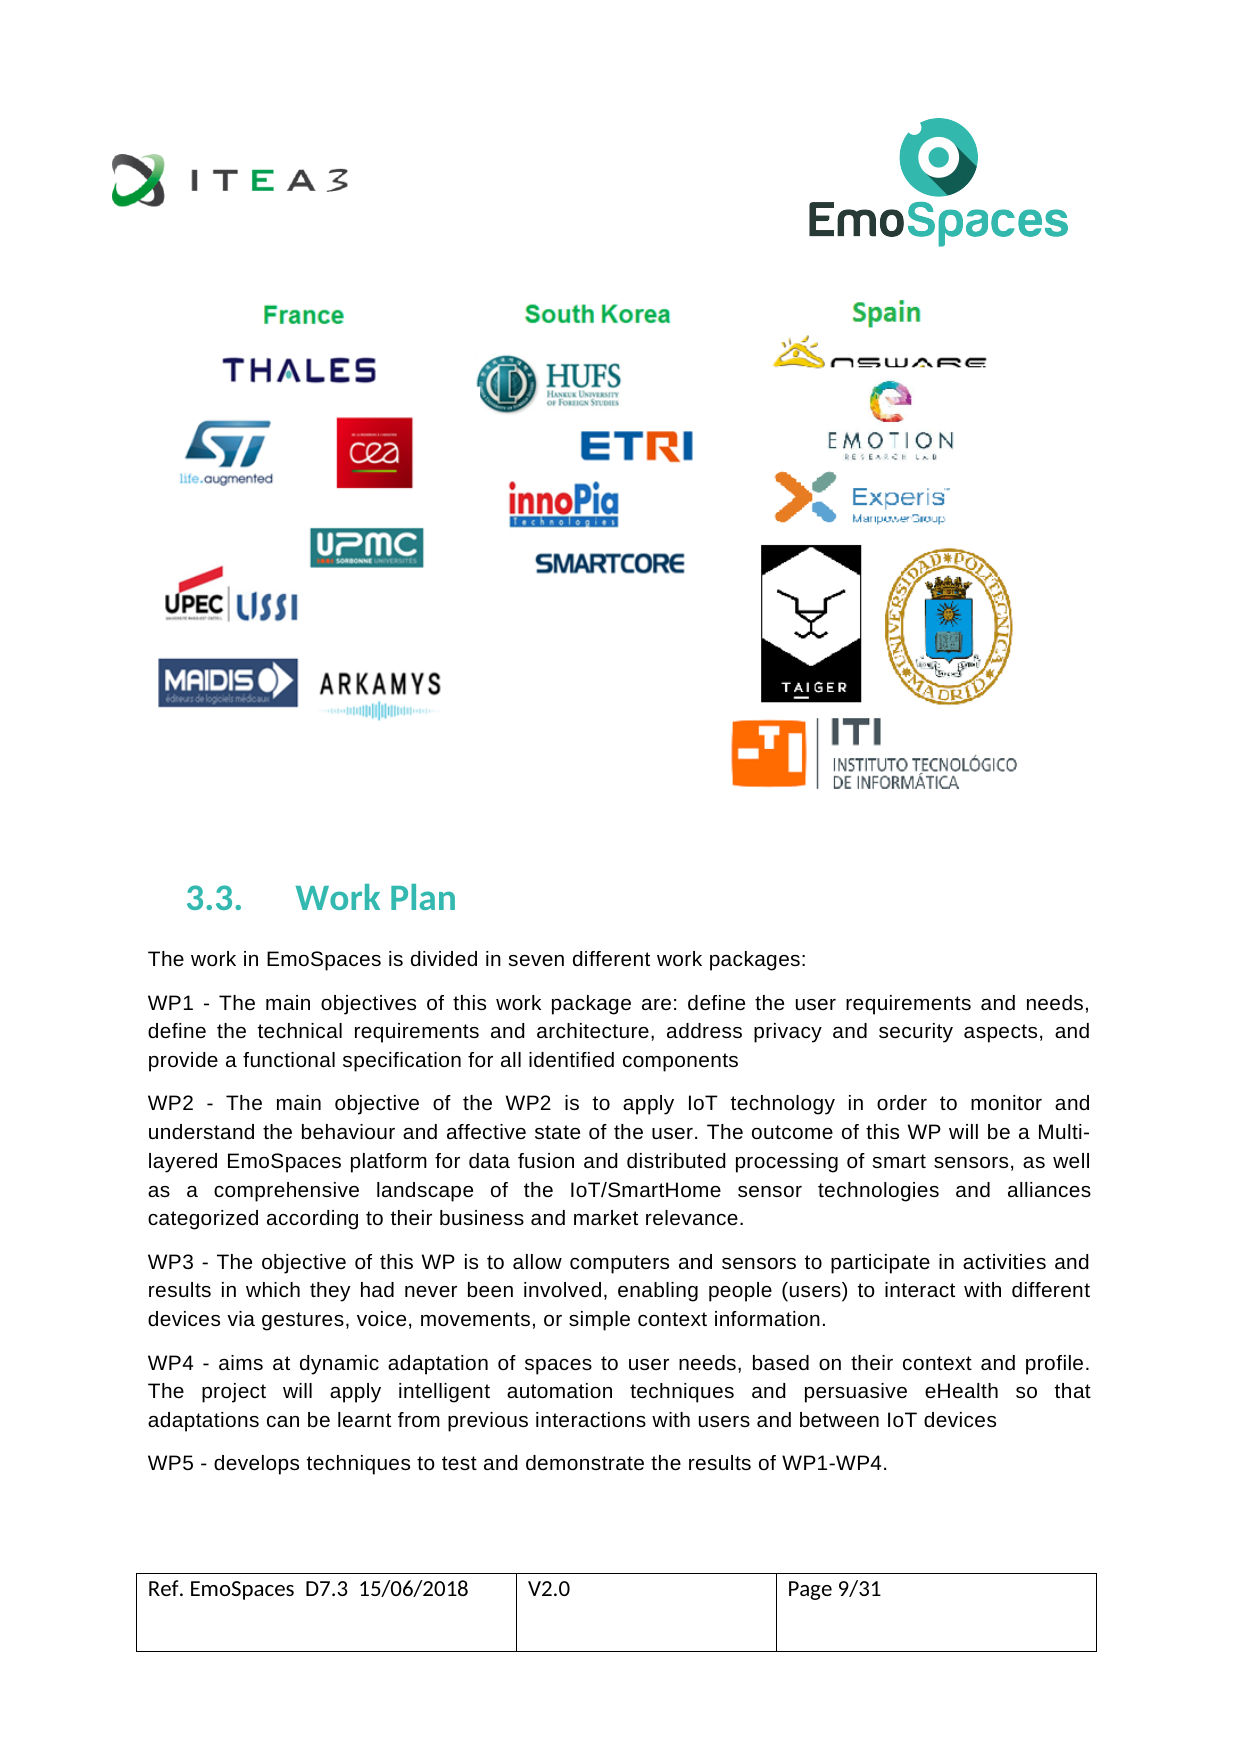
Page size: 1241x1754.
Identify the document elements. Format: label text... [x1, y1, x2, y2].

subtitle Work Plan [185, 873, 1093, 919]
picture [108, 146, 357, 213]
text WP3 - The objective of this WP is to allow computers and sensors to participate in activities and results in which they had never been involved, enabling people (users) to interact with different devices via gestures, voice, movements, or simple context information. [148, 1249, 1093, 1331]
text WP5 - develops techniques to test and demonstrate the results of WP1-WP4. [148, 1451, 1093, 1475]
text WP4 - aims at dynamic adaptation of spaces to user needs, based on their context and profile. The project will apply intelligent automation techniques and persuasive eHealth so that adaptations can be learnt from previous interactions with users and between IoT devices [148, 1350, 1093, 1432]
picture [147, 73, 1093, 806]
text WP2 - The main objective of the WP2 is to apply IoT technology in order to monitor and understand the behaviour and affective state of the user. The outcome of this WP will be a Multi-layered EmoSpaces platform for data fusion and distributed processing of smart sensors, as well as a comprehensive landscape of the IoT/SmartHome sensor technologies and alliances categorized according to their business and market relevance. [148, 1091, 1093, 1230]
text WP1 - The main objectives of this work package are: define the user requirements and needs, define the technical requirements and architecture, address privacy and security aspects, and provide a functional specification for all identified components [148, 990, 1093, 1072]
text The work in EmoSpaces is divided in seven different work packages: [148, 947, 1093, 971]
